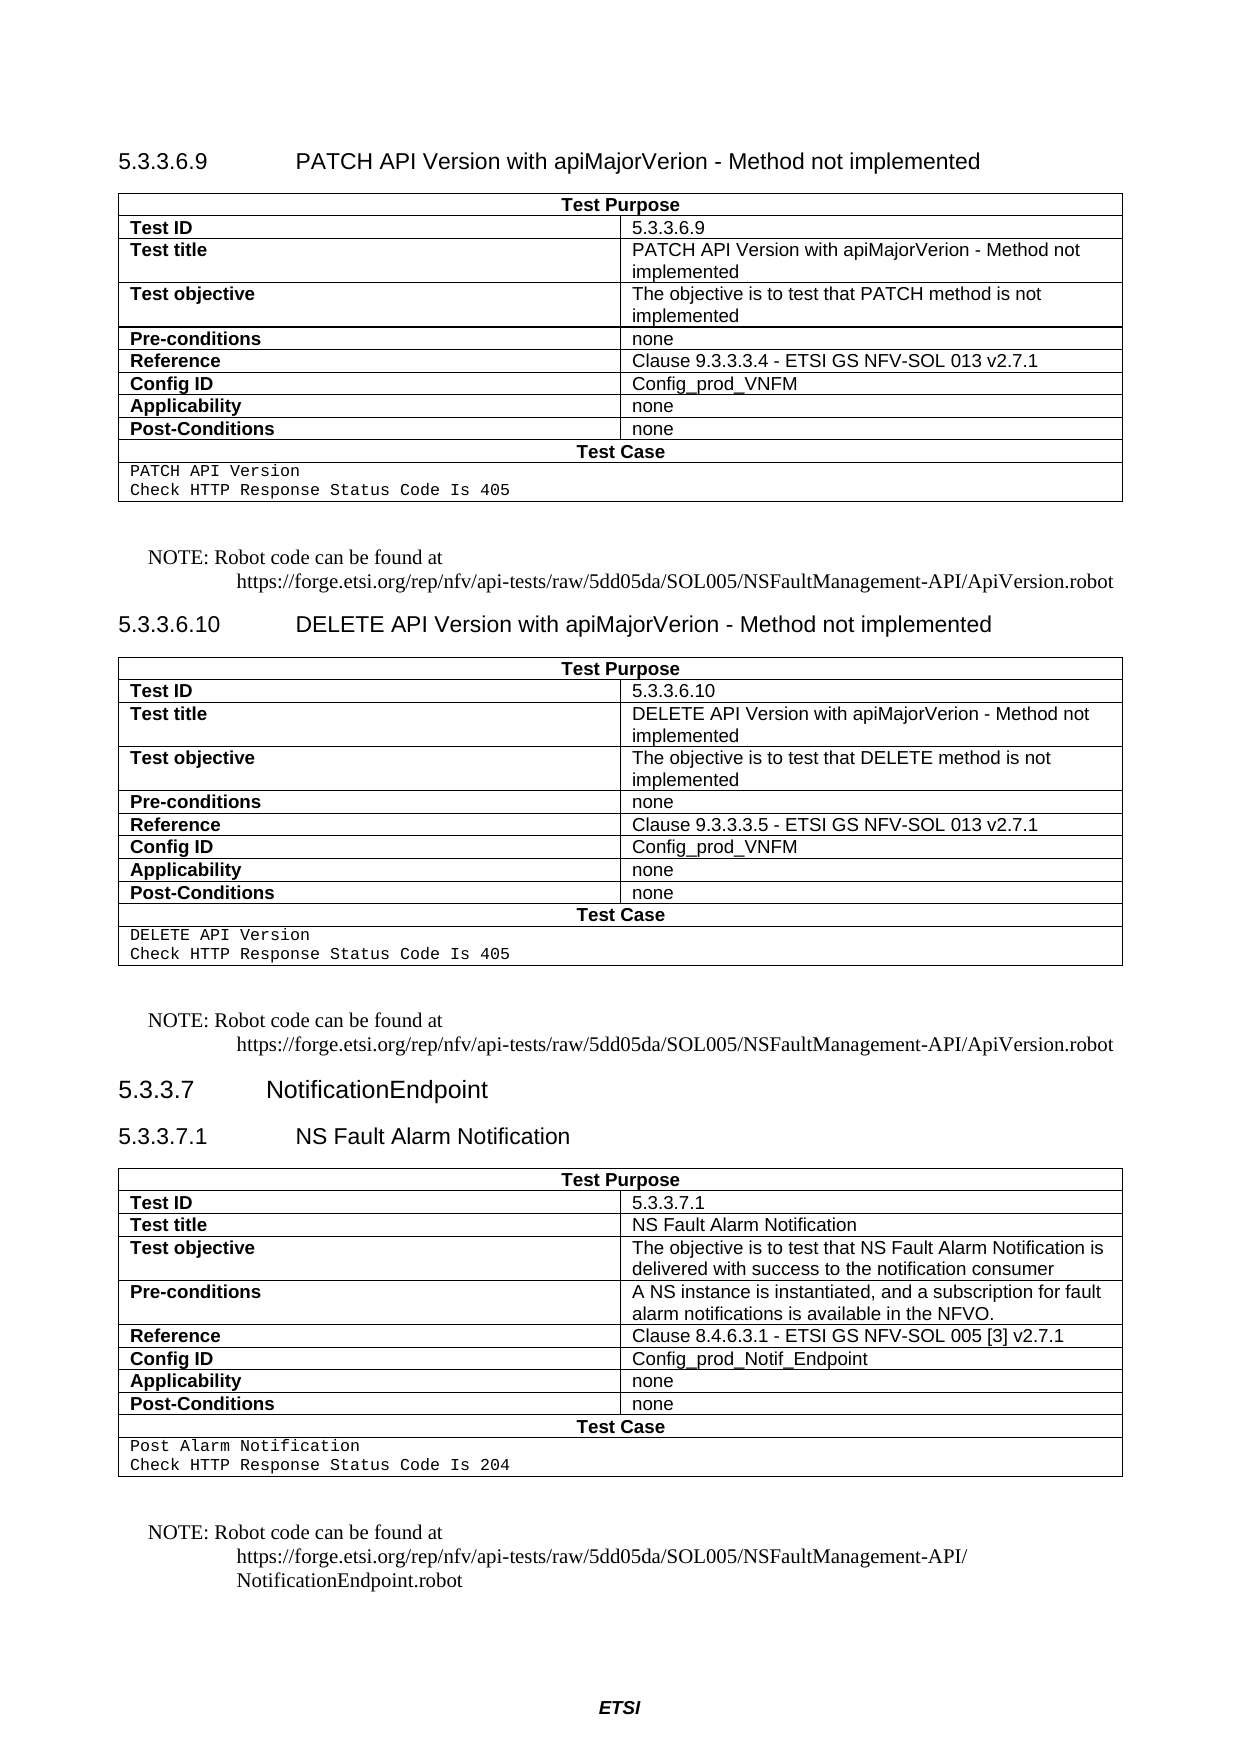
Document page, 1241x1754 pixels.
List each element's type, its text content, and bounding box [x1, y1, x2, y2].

subtitle 5.3.3.6.9 PATCH API Version with apiMajorVerion - Method not implemented [118, 148, 1122, 174]
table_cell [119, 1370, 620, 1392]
subtitle 5.3.3.6.10 DELETE API Version with apiMajorVerion - Method not implemented [118, 611, 1122, 638]
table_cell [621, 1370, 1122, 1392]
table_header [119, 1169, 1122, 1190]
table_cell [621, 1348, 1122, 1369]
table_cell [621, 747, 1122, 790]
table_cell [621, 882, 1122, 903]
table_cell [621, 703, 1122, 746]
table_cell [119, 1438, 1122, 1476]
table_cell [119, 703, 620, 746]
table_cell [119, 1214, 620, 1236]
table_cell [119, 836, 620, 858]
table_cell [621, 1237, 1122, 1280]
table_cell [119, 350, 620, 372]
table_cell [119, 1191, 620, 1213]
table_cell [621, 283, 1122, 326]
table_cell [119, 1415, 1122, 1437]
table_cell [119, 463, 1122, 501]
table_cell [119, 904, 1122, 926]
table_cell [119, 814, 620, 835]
text NOTE: Robot code can be found at https://forge.etsi.org/rep/nfv/api-tests/raw/5dd05da/SOL005/NSFaultManagement-API/NotificationEndpoint.robot [148, 1519, 1122, 1592]
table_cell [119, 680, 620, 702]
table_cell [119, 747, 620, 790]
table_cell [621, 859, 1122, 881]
text NOTE: Robot code can be found at https://forge.etsi.org/rep/nfv/api-tests/raw/5dd05da/SOL005/NSFaultManagement-API/ApiVersion.robot [148, 1008, 1122, 1056]
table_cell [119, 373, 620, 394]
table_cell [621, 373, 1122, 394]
subtitle 5.3.3.7 NotificationEndpoint [118, 1075, 1122, 1104]
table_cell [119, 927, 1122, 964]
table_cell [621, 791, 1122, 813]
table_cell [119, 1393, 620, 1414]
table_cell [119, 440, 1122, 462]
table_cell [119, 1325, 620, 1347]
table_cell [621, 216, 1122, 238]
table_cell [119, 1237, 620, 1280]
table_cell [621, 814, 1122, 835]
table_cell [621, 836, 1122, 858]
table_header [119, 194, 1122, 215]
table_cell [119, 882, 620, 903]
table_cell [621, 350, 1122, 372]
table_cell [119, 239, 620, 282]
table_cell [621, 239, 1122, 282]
text NOTE: Robot code can be found at https://forge.etsi.org/rep/nfv/api-tests/raw/5dd05da/SOL005/NSFaultManagement-API/ApiVersion.robot [148, 544, 1122, 593]
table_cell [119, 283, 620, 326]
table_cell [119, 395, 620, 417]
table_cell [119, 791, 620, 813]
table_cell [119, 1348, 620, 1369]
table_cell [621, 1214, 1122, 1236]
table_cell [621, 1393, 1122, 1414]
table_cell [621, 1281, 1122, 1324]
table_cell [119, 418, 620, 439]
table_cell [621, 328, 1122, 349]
subtitle 5.3.3.7.1 NS Fault Alarm Notification [118, 1123, 1122, 1149]
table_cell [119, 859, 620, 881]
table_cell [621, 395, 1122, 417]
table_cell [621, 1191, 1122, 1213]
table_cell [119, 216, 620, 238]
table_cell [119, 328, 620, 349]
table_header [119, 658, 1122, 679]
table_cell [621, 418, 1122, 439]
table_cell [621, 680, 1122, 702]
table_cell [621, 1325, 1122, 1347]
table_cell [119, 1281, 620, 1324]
